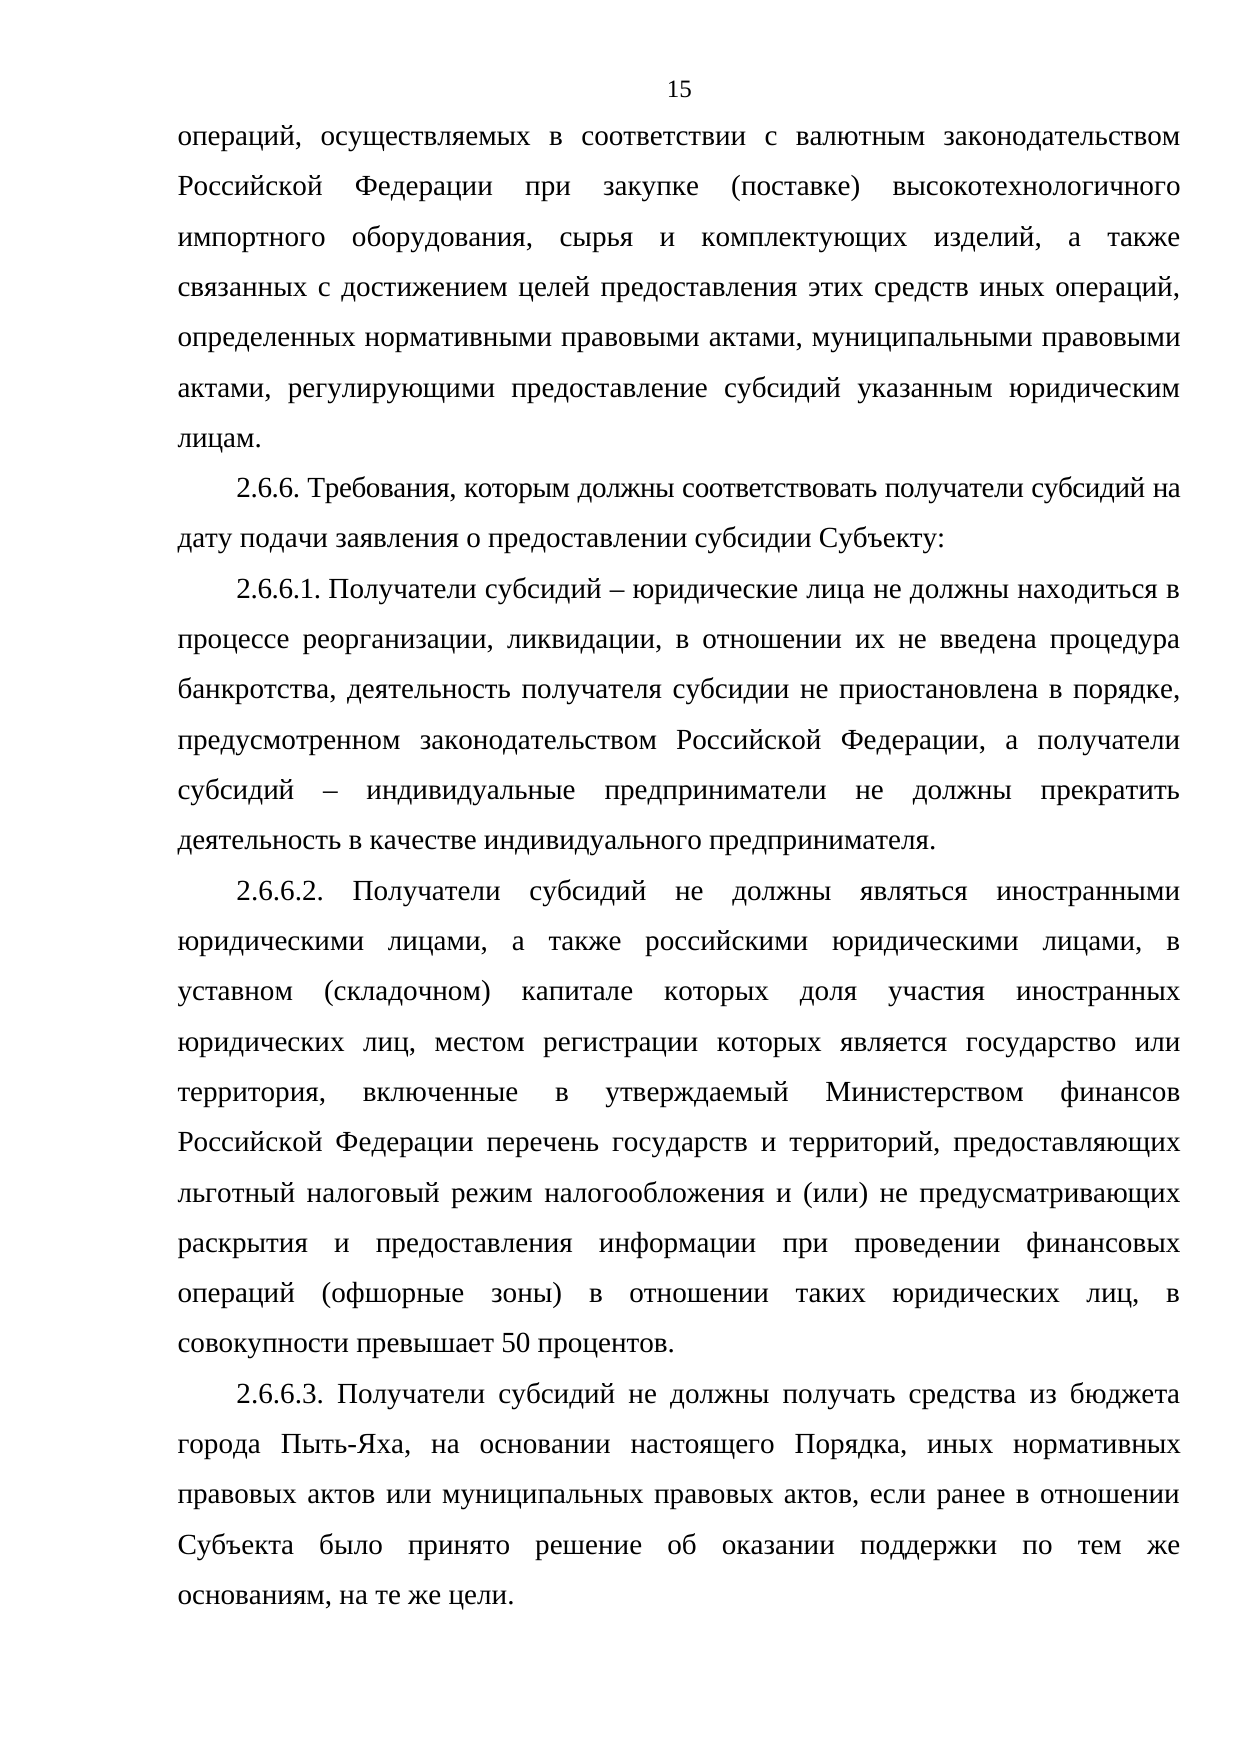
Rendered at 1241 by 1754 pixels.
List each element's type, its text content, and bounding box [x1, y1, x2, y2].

text 2.6.6.1. Получатели субсидий – юридические лица не должны находиться в процессе реорганизации, ликвидации, в отношении их не введена процедура банкротства, деятельность получателя субсидии не приостановлена в порядке, предусмотренном законодательством Российской Федерации, а получатели субсидий – индивидуальные предприниматели не должны прекратить деятельность в качестве индивидуального предпринимателя. [177, 571, 1181, 856]
text 2.6.6.2. Получатели субсидий не должны являться иностранными юридическими лицами, а также российскими юридическими лицами, в уставном (складочном) капитале которых доля участия иностранных юридических лиц, местом регистрации которых является государство или территория, включенные в утверждаемый Министерством финансов Российской Федерации перечень государств и территорий, предоставляющих льготный налоговый режим налогообложения и (или) не предусматривающих раскрытия и предоставления информации при проведении финансовых операций (офшорные зоны) в отношении таких юридических лиц, в совокупности превышает 50 процентов. [177, 873, 1181, 1359]
text 2.6.6.3. Получатели субсидий не должны получать средства из бюджета города Пыть-Яха, на основании настоящего Порядка, иных нормативных правовых актов или муниципальных правовых актов, если ранее в отношении Субъекта было принято решение об оказании поддержки по тем же основаниям, на те же цели. [177, 1376, 1181, 1611]
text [177, 118, 1181, 453]
text 2.6.6. Требования, которым должны соответствовать получатели субсидий на дату подачи заявления о предоставлении субсидии Субъекту: [177, 470, 1181, 554]
